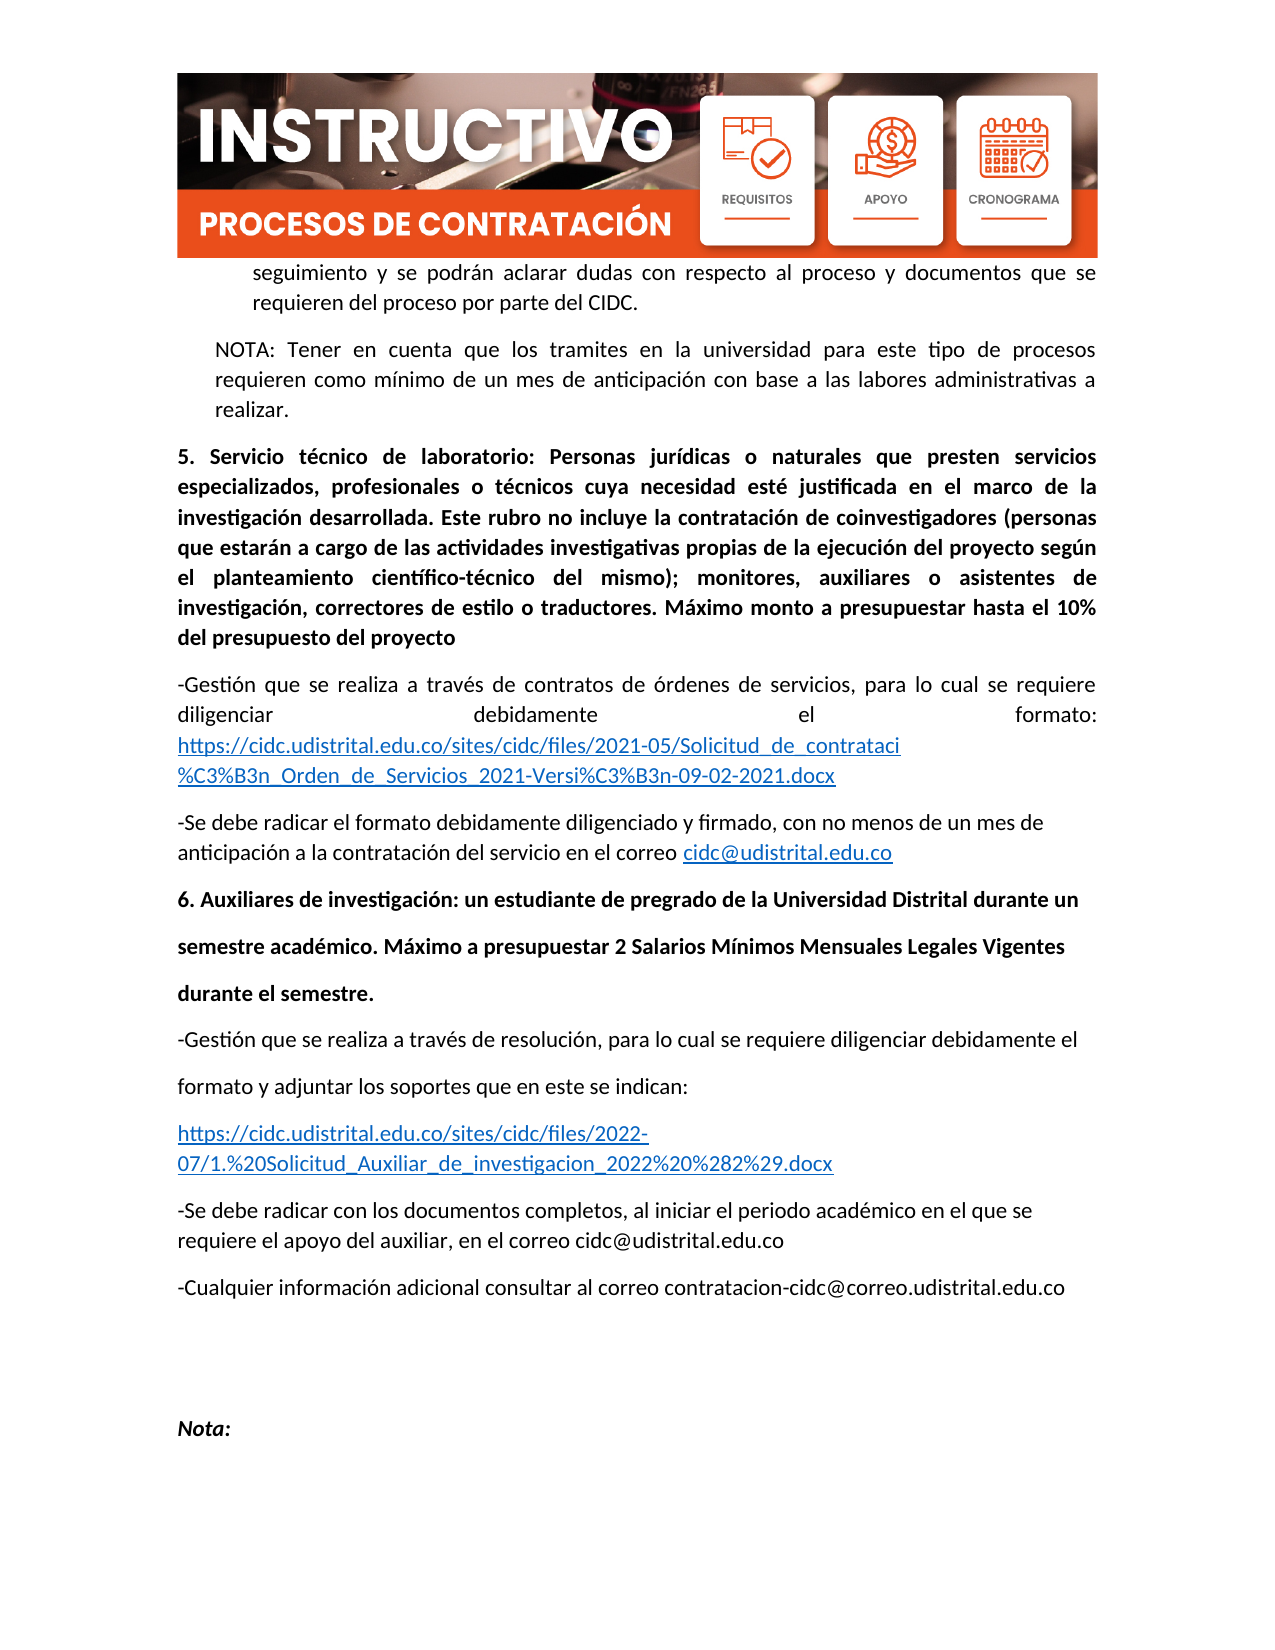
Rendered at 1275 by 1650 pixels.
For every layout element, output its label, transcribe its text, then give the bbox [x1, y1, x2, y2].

text -Cualquier información adicional consultar al correo contratacion-cidc@correo.udistrital.edu.co [177, 1273, 1098, 1302]
picture [177, 73, 1098, 258]
text NOTA: Tener en cuenta que los tramites en la universidad para este tipo de procesos requieren como mínimo de un mes de anticipación con base a las labores administrativas a realizar. [215, 335, 1098, 423]
text 5. Servicio técnico de laboratorio: Personas jurídicas o naturales que presten servicios especializados, profesionales o técnicos cuya necesidad esté justificada en el marco de la investigación desarrollada. Este rubro no incluye la contratación de coinvestigadores (personas que estarán a cargo de las actividades investigativas propias de la ejecución del proyecto según el planteamiento científico-técnico del mismo); monitores, auxiliares o asistentes de investigación, correctores de estilo o traductores. Máximo monto a presupuestar hasta el 10% del presupuesto del proyecto [177, 442, 1098, 652]
text https://cidc.udistrital.edu.co/sites/cidc/files/2022-07/1.%20Solicitud_Auxiliar_de_investigacion_2022%20%282%29.docx [177, 1119, 1098, 1178]
text formato y adjuntar los soportes que en este se indican: [177, 1072, 1098, 1101]
text 6. Auxiliares de investigación: un estudiante de pregrado de la Universidad Distrital durante un [177, 885, 1098, 913]
text -Se debe radicar el formato debidamente diligenciado y firmado, con no menos de un mes de anticipación a la contratación del servicio en el correo cidc@udistrital.edu.co [177, 808, 1098, 866]
text -Se debe radicar con los documentos completos, al iniciar el periodo académico en el que se requiere el apoyo del auxiliar, en el correo cidc@udistrital.edu.co [177, 1196, 1098, 1255]
text durante el semestre. [177, 979, 1098, 1007]
text -Gestión que se realiza a través de contratos de órdenes de servicios, para lo cual se requiere diligenciar debidamente el formato: https://cidc.udistrital.edu.co/sites/cidc/files/2021-05/Solicitud_de_contrataci%C3%B3n_Orden_de_Servicios_2021-Versi%C3%B3n-09-02-2021.docx [177, 670, 1098, 789]
text Nota: [177, 1414, 1098, 1442]
text -Gestión que se realiza a través de resolución, para lo cual se requiere diligenciar debidamente el [177, 1026, 1098, 1054]
text semestre académico. Máximo a presupuestar 2 Salarios Mínimos Mensuales Legales Vigentes [177, 932, 1098, 960]
